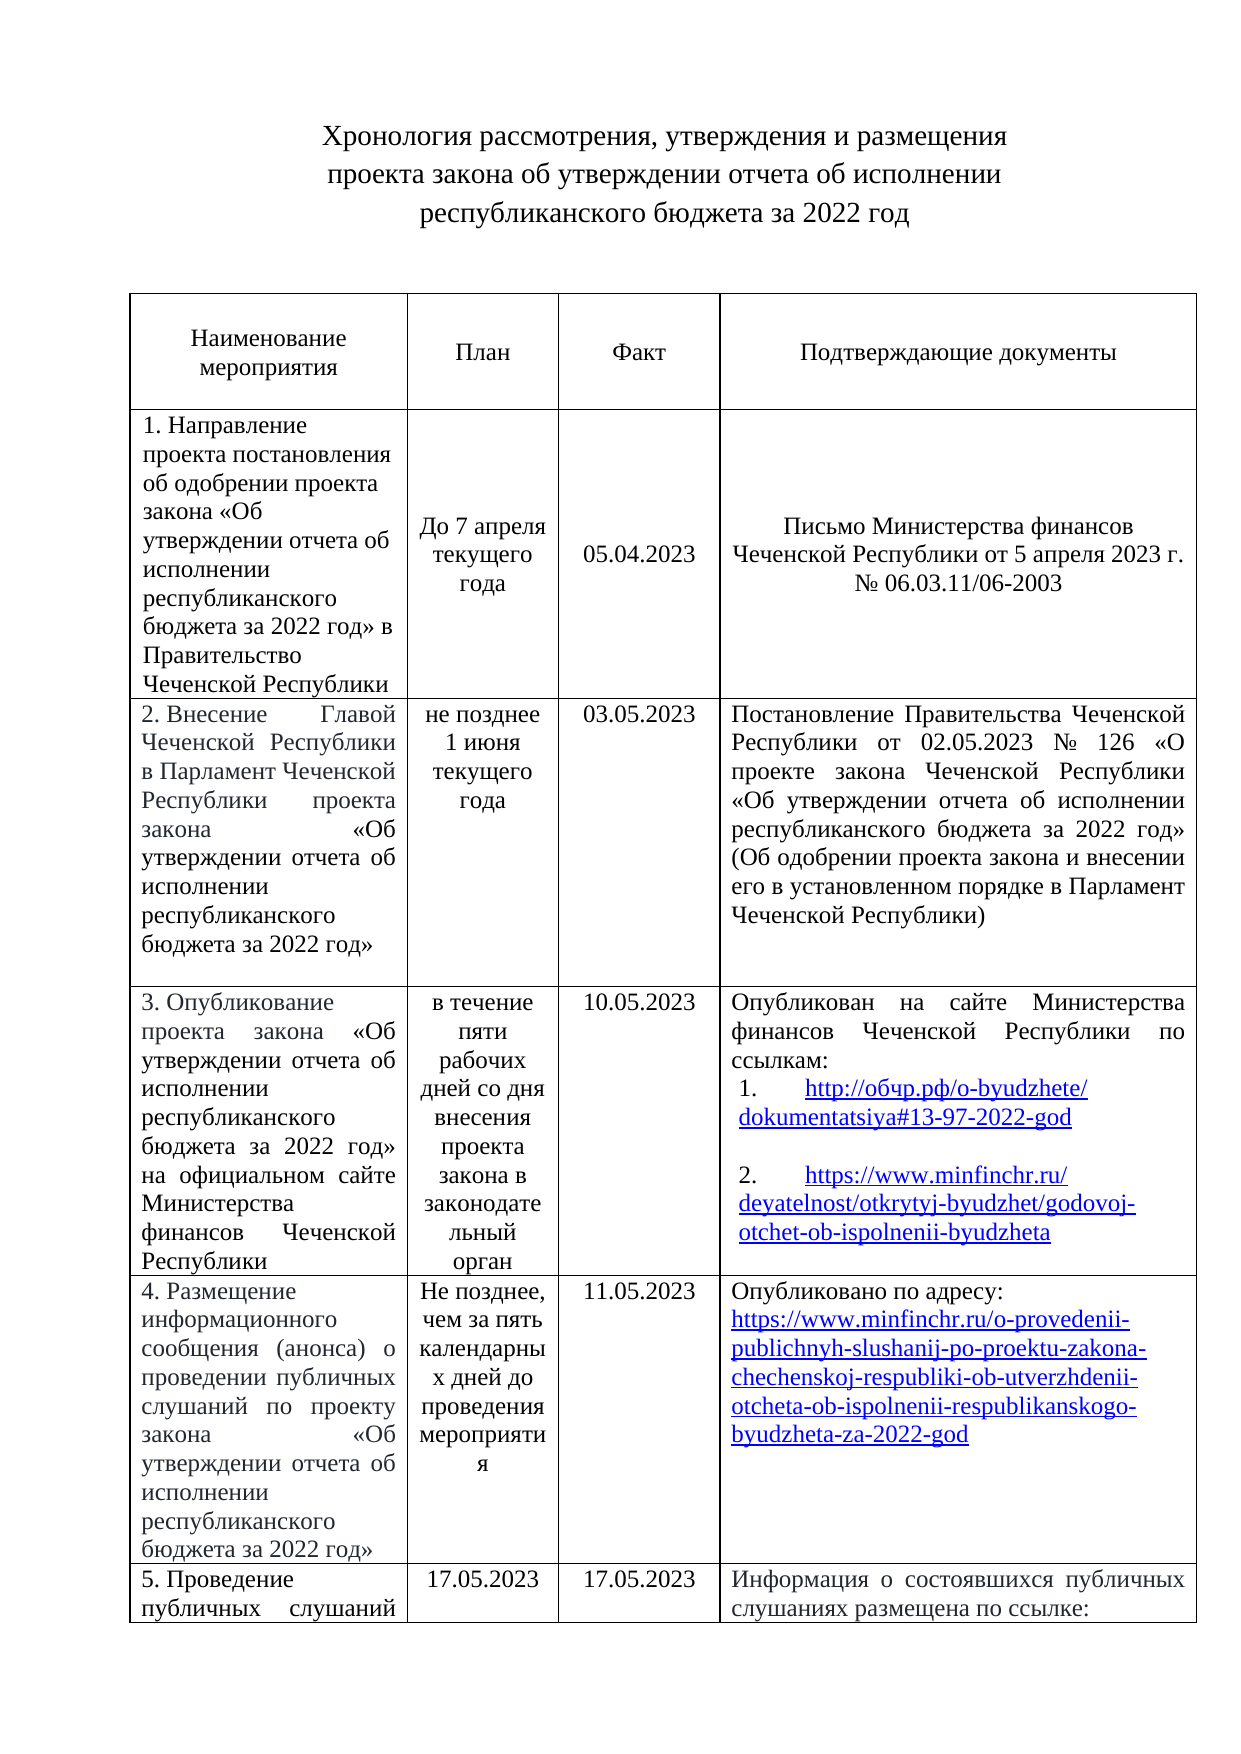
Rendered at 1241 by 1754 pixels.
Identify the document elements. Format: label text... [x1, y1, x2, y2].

text республиканского бюджета за 2022 год [177, 195, 1152, 229]
table_cell 10.05.2023 [559, 987, 719, 1275]
table_cell 17.05.2023 [559, 1564, 719, 1622]
table_cell Опубликовано по адресу: https://www.minfinchr.ru/o-provedenii-publichnyh-slushanij-po-proektu-zakona-chechenskoj-respubliki-ob-utverzhdenii-otcheta-ob-ispolnenii-respublikanskogo-byudzheta-za-2022-god [721, 1276, 1196, 1563]
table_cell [131, 1564, 407, 1622]
table_cell в течение пяти рабочих дней со дня внесения проекта закона в законодательный орган [408, 987, 558, 1275]
table_cell 17.05.2023 [408, 1564, 558, 1622]
table_cell 2. Внесение Главой Чеченской Республики в Парламент Чеченской Республики проекта закона «Об утверждении отчета об исполнении республиканского бюджета за 2022 год» [131, 699, 407, 986]
table_cell Постановление Правительства Чеченской Республики от 02.05.2023 № 126 «О проекте закона Чеченской Республики «Об утверждении отчета об исполнении республиканского бюджета за 2022 год» (Об одобрении проекта закона и внесении его в установленном порядке в Парламент Чеченской Республики) [721, 699, 1196, 986]
table_cell Опубликован на сайте Министерства финансов Чеченской Республики по ссылкам: http://обчр.рф/o-byudzhete/dokumentatsiya#13-97-2022-god https://www.minfinchr.ru/deyatelnost/otkrytyj-byudzhet/godovoj-otchet-ob-ispolnenii-byudzheta [721, 987, 1196, 1275]
table_cell Не позднее, чем за пять календарных дней до проведения мероприятия [408, 1276, 558, 1563]
text Хронология рассмотрения, утверждения и размещения [177, 118, 1152, 152]
table_cell не позднее 1 июня текущего года [408, 699, 558, 986]
table_cell 05.04.2023 [559, 410, 719, 698]
table_header Подтверждающие документы [721, 294, 1196, 409]
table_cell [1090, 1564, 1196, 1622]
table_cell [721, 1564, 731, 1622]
table_header Факт [559, 294, 719, 409]
table_cell 03.05.2023 [559, 699, 719, 986]
table_cell 4. Размещение информационного сообщения (анонса) о проведении публичных слушаний по проекту закона «Об утверждении отчета об исполнении республиканского бюджета за 2022 год» [131, 1276, 407, 1563]
text проекта закона об утверждении отчета об исполнении [177, 157, 1152, 190]
table_header Наименование мероприятия [131, 294, 407, 409]
table_cell Письмо Министерства финансов Чеченской Республики от 5 апреля 2023 г. № 06.03.11/06-2003 [721, 410, 1196, 698]
table_cell 3. Опубликование проекта закона «Об утверждении отчета об исполнении республиканского бюджета за 2022 год» на официальном сайте Министерства финансов Чеченской Республики [131, 987, 407, 1275]
table_cell До 7 апреля текущего года [408, 410, 558, 698]
table_header План [408, 294, 558, 409]
table_cell 1. Направление проекта постановления об одобрении проекта закона «Об утверждении отчета об исполнении республиканского бюджета за 2022 год» в Правительство Чеченской Республики [131, 410, 407, 698]
table_cell 11.05.2023 [559, 1276, 719, 1563]
